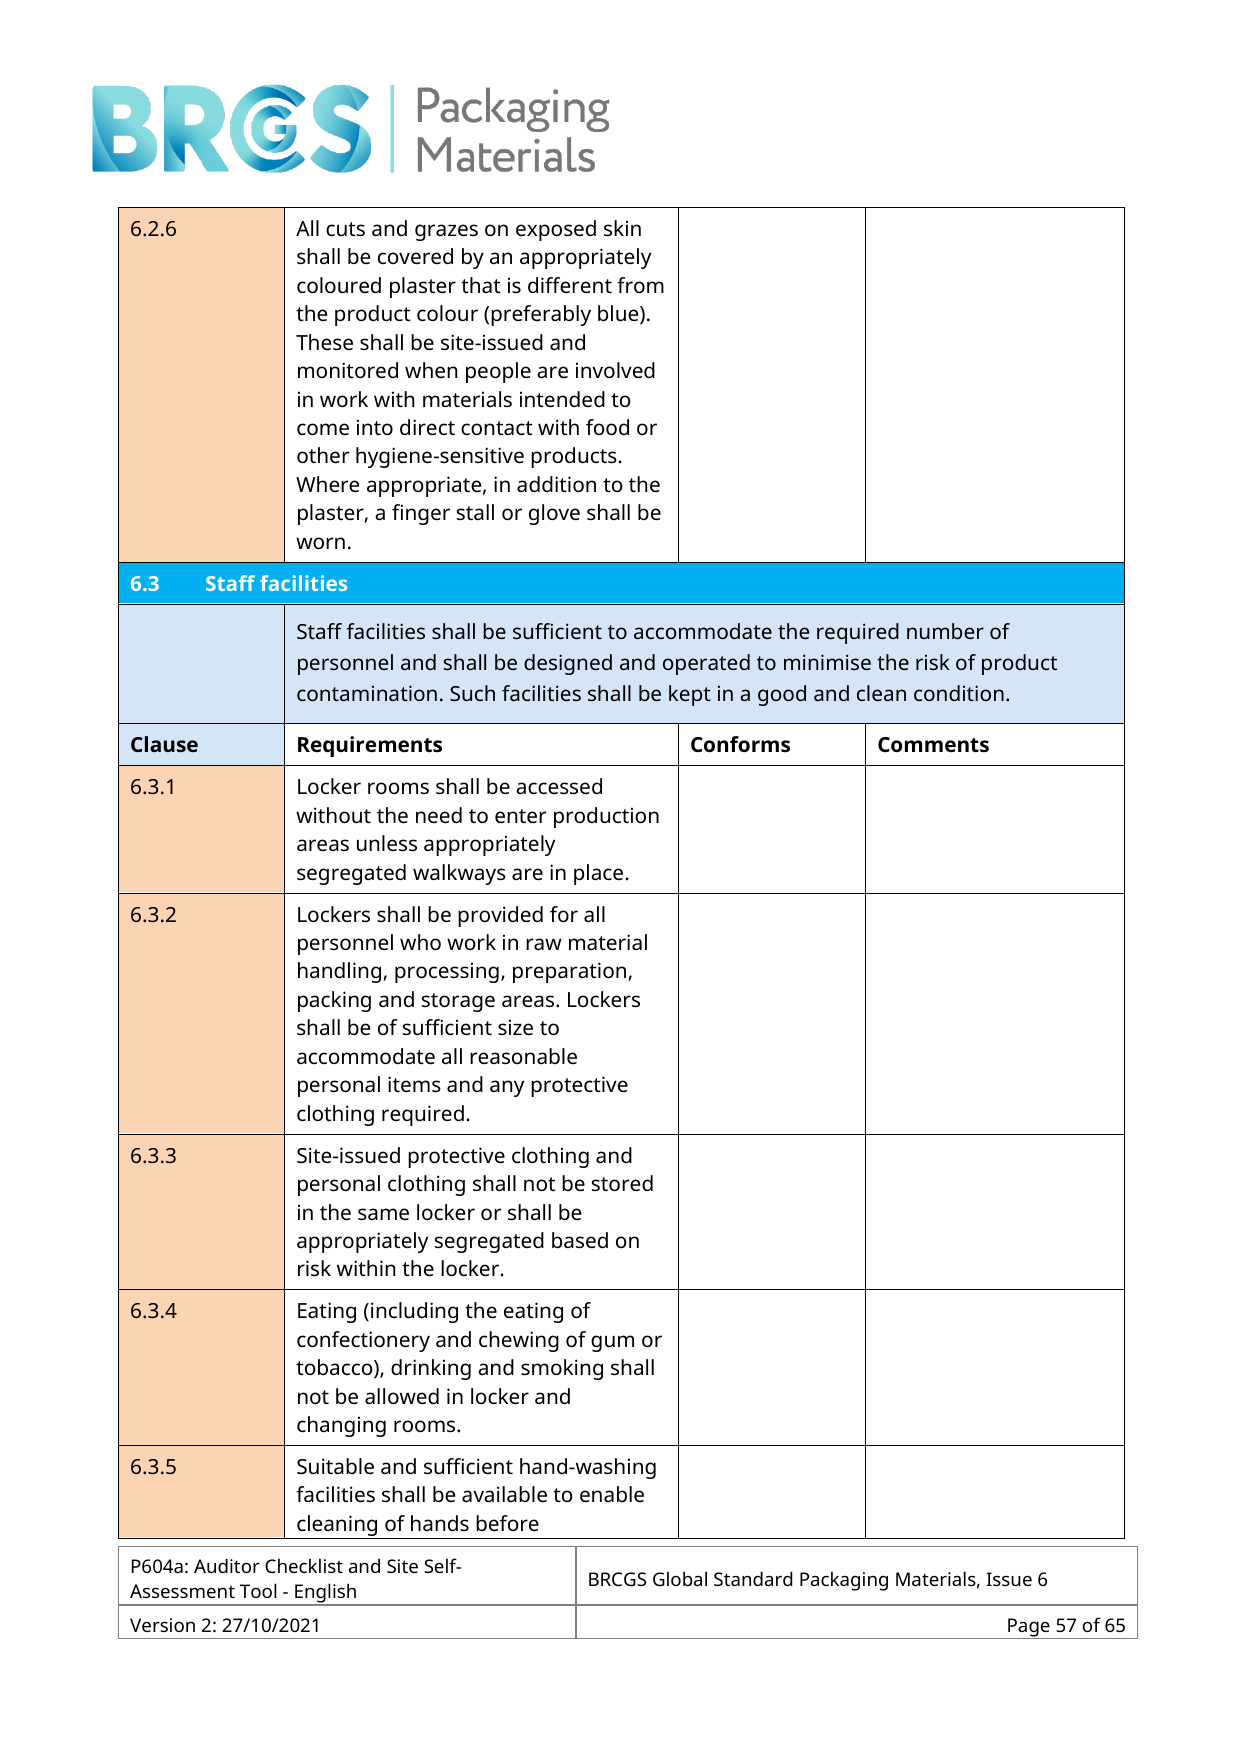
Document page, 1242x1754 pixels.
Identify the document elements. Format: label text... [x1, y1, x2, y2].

table_cell 6.3.3 [119, 1135, 284, 1289]
table_cell [679, 766, 865, 892]
table_cell [679, 1135, 865, 1289]
table_cell [679, 1446, 865, 1537]
table_cell All cuts and grazes on exposed skin shall be covered by an appropriately coloured plaster that is different from the product colour (preferably blue). These shall be site-issued and monitored when people are involved in work with materials intended to come into direct contact with food or other hygiene-sensitive products. Where appropriate, in addition to the plaster, a finger stall or glove shall be worn. [285, 208, 678, 562]
table_cell 6.3.4 [119, 1290, 284, 1445]
table_cell [866, 1290, 1124, 1445]
table_cell Eating (including the eating of confectionery and chewing of gum or tobacco), drinking and smoking shall not be allowed in locker and changing rooms. [285, 1290, 678, 1445]
table_cell Clause [119, 724, 284, 765]
table_cell Locker rooms shall be accessed without the need to enter production areas unless appropriately segregated walkways are in place. [285, 766, 678, 892]
table_cell [679, 208, 865, 562]
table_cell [285, 1446, 678, 1537]
table_cell Lockers shall be provided for all personnel who work in raw material handling, processing, preparation, packing and storage areas. Lockers shall be of sufficient size to accommodate all reasonable personal items and any protective clothing required. [285, 894, 678, 1133]
table_cell Requirements [285, 724, 678, 765]
table_cell 6.2.6 [119, 208, 284, 562]
table_cell [866, 208, 1124, 562]
table_cell Staff facilities shall be sufficient to accommodate the required number of personnel and shall be designed and operated to minimise the risk of product contamination. Such facilities shall be kept in a good and clean condition. [285, 605, 1124, 723]
table_cell [679, 1290, 865, 1445]
table_cell 6.3.2 [119, 894, 284, 1133]
picture [92, 84, 610, 173]
table_cell [866, 1135, 1124, 1289]
table_cell Conforms [679, 724, 865, 765]
table_cell [866, 1446, 1124, 1537]
table_cell [866, 894, 1124, 1133]
table_cell Comments [866, 724, 1124, 765]
table_cell [119, 605, 284, 723]
table_cell [866, 766, 1124, 892]
table_cell 6.3.5 [119, 1446, 284, 1537]
table_cell 6.3 Staff facilities [119, 563, 1124, 603]
table_cell Site-issued protective clothing and personal clothing shall not be stored in the same locker or shall be appropriately segregated based on risk within the locker. [285, 1135, 678, 1289]
table_cell 6.3.1 [119, 766, 284, 892]
table_cell [679, 894, 865, 1133]
